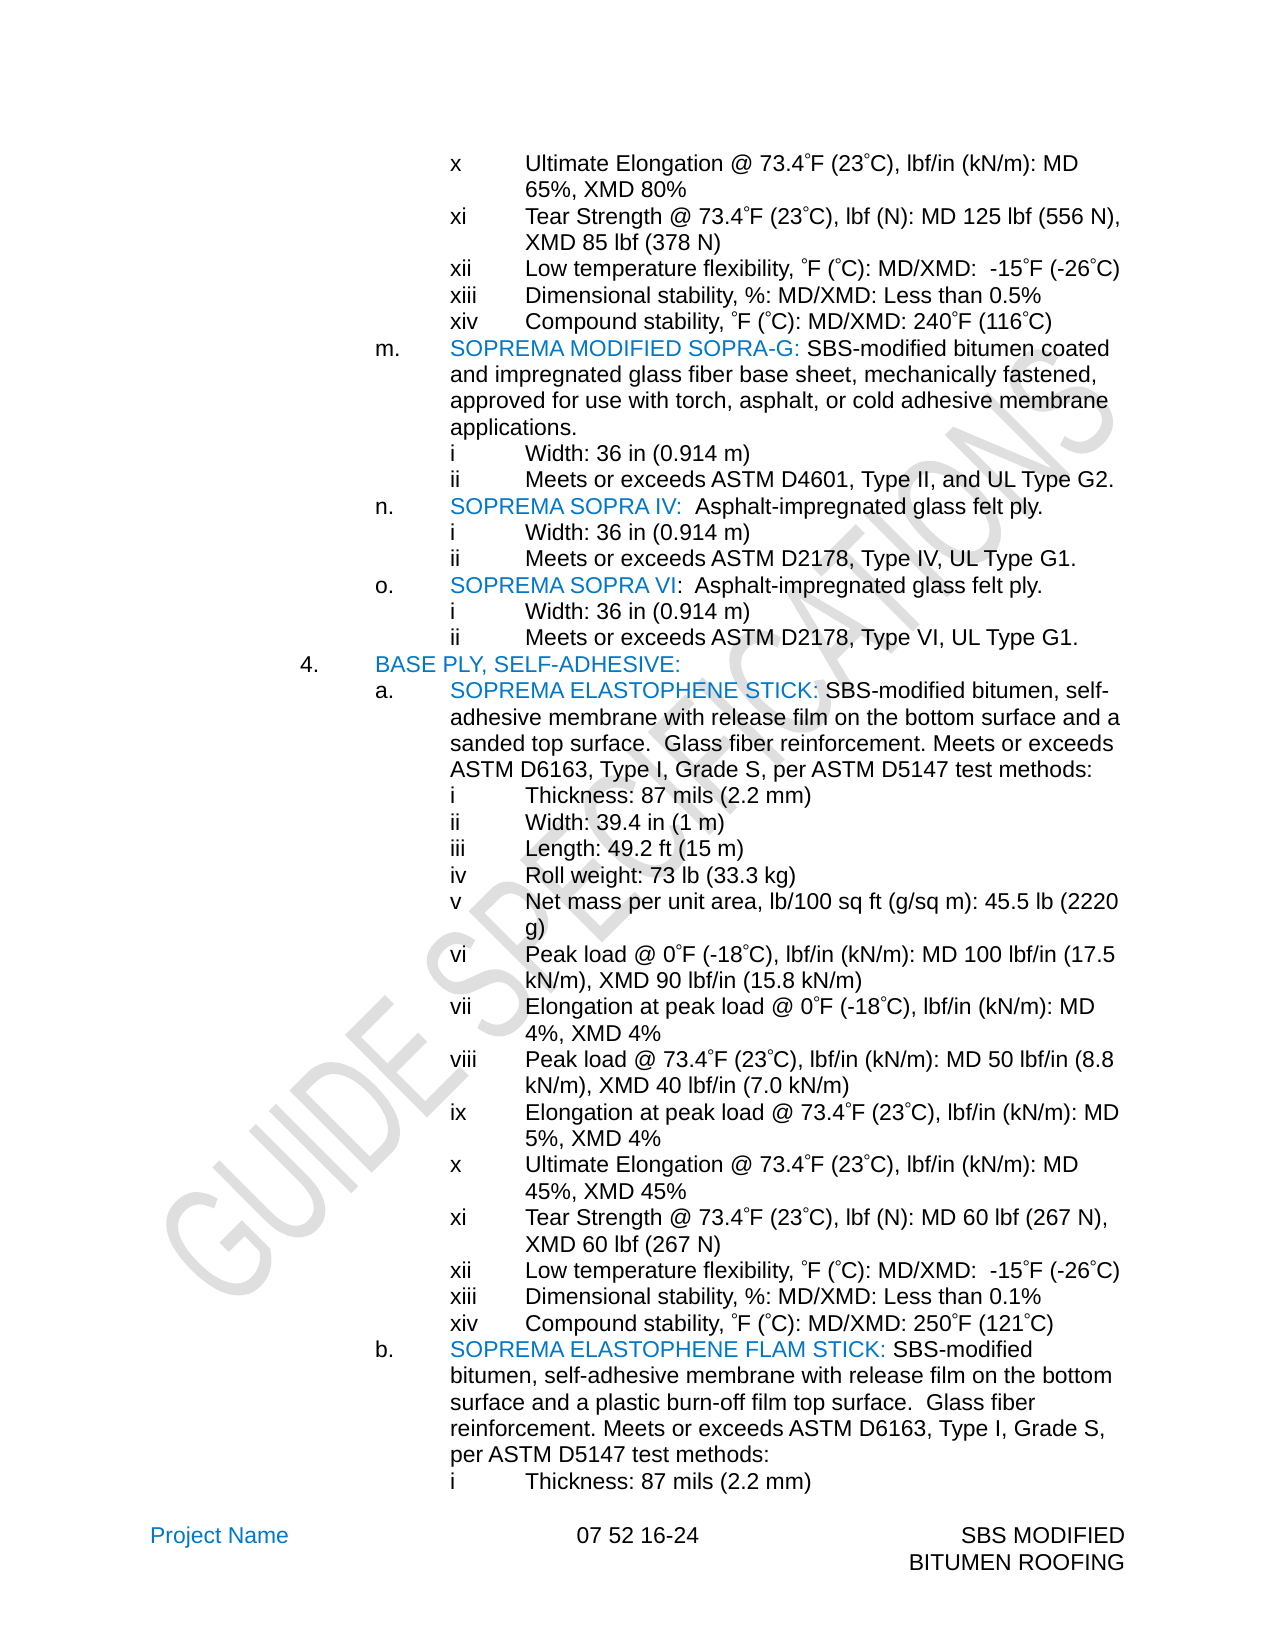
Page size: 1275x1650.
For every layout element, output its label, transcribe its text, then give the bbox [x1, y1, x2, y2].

subtitle Thickness: 87 mils (2.2 mm) [450, 782, 1125, 809]
subtitle SOPREMA ELASTOPHENE FLAM STICK: SBS-modified bitumen, self-adhesive membrane with release film on the bottom surface and a plastic burn-off film top surface. Glass fiber reinforcement. Meets or exceeds ASTM D6163, Type I, Grade S, per ASTM D5147 test methods: [375, 1336, 1125, 1468]
subtitle Meets or exceeds ASTM D4601, Type II, and UL Type G2. [450, 466, 1125, 493]
subtitle BASE PLY, SELF-ADHESIVE: [300, 651, 1125, 677]
subtitle Ultimate Elongation @ 73.4F (23C), lbf/in (kN/m): MD 65%, XMD 80% [450, 150, 1125, 203]
subtitle Tear Strength @ 73.4F (23C), lbf (N): MD 60 lbf (267 N), XMD 60 lbf (267 N) [450, 1204, 1125, 1257]
subtitle SOPREMA MODIFIED SOPRA-G: SBS-modified bitumen coated and impregnated glass fiber base sheet, mechanically fastened, approved for use with torch, asphalt, or cold adhesive membrane applications. [375, 334, 1125, 440]
subtitle Meets or exceeds ASTM D2178, Type IV, UL Type G1. [450, 545, 1125, 572]
subtitle Dimensional stability, %: MD/XMD: Less than 0.5% [450, 282, 1125, 308]
subtitle Elongation at peak load @ 73.4F (23C), lbf/in (kN/m): MD 5%, XMD 4% [450, 1099, 1125, 1151]
subtitle Ultimate Elongation @ 73.4F (23C), lbf/in (kN/m): MD 45%, XMD 45% [450, 1151, 1125, 1204]
subtitle Compound stability, F (C): MD/XMD: 250F (121C) [450, 1309, 1125, 1336]
subtitle Width: 39.4 in (1 m) [450, 809, 1125, 835]
subtitle Peak load @ 73.4F (23C), lbf/in (kN/m): MD 50 lbf/in (8.8 kN/m), XMD 40 lbf/in (7.0 kN/m) [450, 1046, 1125, 1099]
subtitle Low temperature flexibility, F (C): MD/XMD: -15F (-26C) [450, 1257, 1125, 1283]
subtitle Roll weight: 73 lb (33.3 kg) [450, 862, 1125, 888]
subtitle Dimensional stability, %: MD/XMD: Less than 0.1% [450, 1283, 1125, 1309]
subtitle SOPREMA SOPRA VI: Asphalt-impregnated glass felt ply. [375, 572, 1125, 598]
subtitle Peak load @ 0F (-18C), lbf/in (kN/m): MD 100 lbf/in (17.5 kN/m), XMD 90 lbf/in (15.8 kN/m) [450, 941, 1125, 993]
subtitle Net mass per unit area, lb/100 sq ft (g/sq m): 45.5 lb (2220 g) [450, 888, 1125, 941]
subtitle Width: 36 in (0.914 m) [450, 440, 1125, 466]
subtitle Width: 36 in (0.914 m) [450, 598, 1125, 624]
subtitle Elongation at peak load @ 0F (-18C), lbf/in (kN/m): MD 4%, XMD 4% [450, 993, 1125, 1046]
subtitle Thickness: 87 mils (2.2 mm) [450, 1468, 1125, 1494]
subtitle Low temperature flexibility, F (C): MD/XMD: -15F (-26C) [450, 255, 1125, 282]
subtitle Length: 49.2 ft (15 m) [450, 835, 1125, 862]
subtitle Width: 36 in (0.914 m) [450, 519, 1125, 545]
subtitle SOPREMA ELASTOPHENE STICK: SBS-modified bitumen, self-adhesive membrane with release film on the bottom surface and a sanded top surface. Glass fiber reinforcement. Meets or exceeds ASTM D6163, Type I, Grade S, per ASTM D5147 test methods: [375, 677, 1125, 782]
subtitle Compound stability, F (C): MD/XMD: 240F (116C) [450, 308, 1125, 334]
subtitle Meets or exceeds ASTM D2178, Type VI, UL Type G1. [450, 624, 1125, 651]
subtitle Tear Strength @ 73.4F (23C), lbf (N): MD 125 lbf (556 N), XMD 85 lbf (378 N) [450, 203, 1125, 255]
subtitle SOPREMA SOPRA IV: Asphalt-impregnated glass felt ply. [375, 493, 1125, 519]
